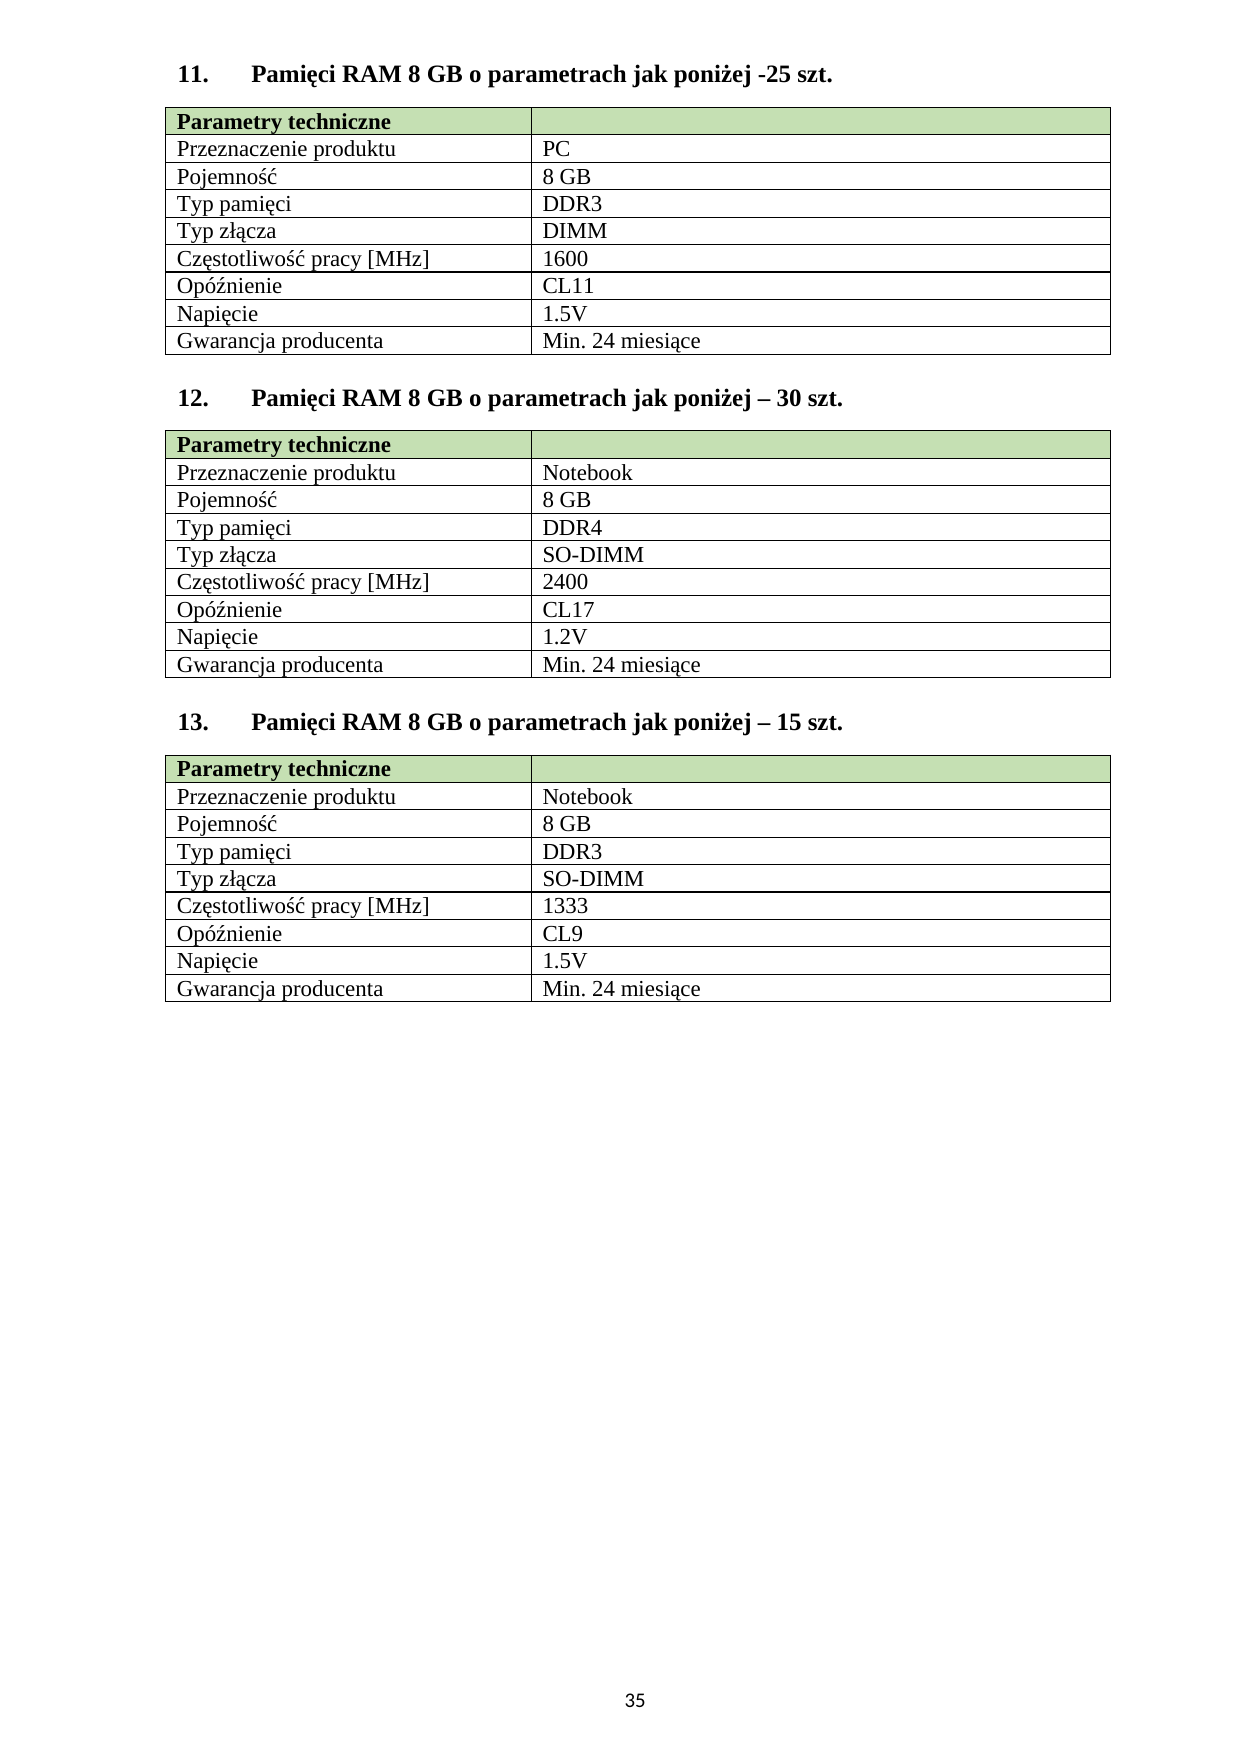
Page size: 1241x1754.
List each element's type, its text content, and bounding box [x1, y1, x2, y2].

table_cell 1600 [532, 245, 1110, 271]
table_cell SO-DIMM [532, 865, 1110, 891]
table_cell 1.5V [532, 947, 1110, 974]
list Pamięci RAM 8 GB o parametrach jak poniżej -25 szt. [177, 59, 1092, 88]
table_cell Opóźnienie [166, 596, 531, 622]
table_cell 2400 [532, 569, 1110, 595]
table_cell DIMM [532, 218, 1110, 244]
list Pamięci RAM 8 GB o parametrach jak poniżej – 30 szt. [177, 383, 1092, 411]
table_cell CL9 [532, 920, 1110, 946]
table_cell DDR3 [532, 190, 1110, 217]
table_cell Napięcie [166, 300, 531, 326]
table_cell Typ pamięci [166, 838, 531, 864]
table_cell DDR3 [532, 838, 1110, 864]
table_cell 8 GB [532, 163, 1110, 189]
table_cell Pojemność [166, 163, 531, 189]
table_cell Częstotliwość pracy [MHz] [166, 245, 531, 271]
table_header Parametry techniczne [166, 756, 531, 782]
table_cell Pojemność [166, 810, 531, 837]
table_cell 1.2V [532, 623, 1110, 649]
table_cell Typ złącza [166, 541, 531, 567]
table_cell Częstotliwość pracy [MHz] [166, 893, 531, 919]
table_cell Notebook [532, 459, 1110, 485]
table_cell 8 GB [532, 810, 1110, 837]
table_cell Min. 24 miesiące [532, 975, 1110, 1001]
table_cell PC [532, 135, 1110, 162]
table_cell Typ złącza [166, 218, 531, 244]
table_header [532, 431, 1110, 458]
table_cell Typ złącza [166, 865, 531, 891]
table_cell 1.5V [532, 300, 1110, 326]
table_cell Typ pamięci [166, 190, 531, 217]
table_cell Gwarancja producenta [166, 651, 531, 677]
table_cell Min. 24 miesiące [532, 651, 1110, 677]
table_cell 8 GB [532, 486, 1110, 513]
table_cell 1333 [532, 893, 1110, 919]
table_cell Notebook [532, 783, 1110, 809]
table_cell Przeznaczenie produktu [166, 135, 531, 162]
table_header [532, 756, 1110, 782]
table_header Parametry techniczne [166, 108, 531, 134]
table_cell CL11 [532, 273, 1110, 299]
table_cell DDR4 [532, 514, 1110, 540]
table_cell Gwarancja producenta [166, 327, 531, 353]
table_cell Napięcie [166, 623, 531, 649]
table_header Parametry techniczne [166, 431, 531, 458]
table_cell Przeznaczenie produktu [166, 459, 531, 485]
table_cell Przeznaczenie produktu [166, 783, 531, 809]
table_cell Częstotliwość pracy [MHz] [166, 569, 531, 595]
table_cell SO-DIMM [532, 541, 1110, 567]
table_cell CL17 [532, 596, 1110, 622]
table_cell Min. 24 miesiące [532, 327, 1110, 353]
table_header [532, 108, 1110, 134]
table_cell Opóźnienie [166, 920, 531, 946]
list Pamięci RAM 8 GB o parametrach jak poniżej – 15 szt. [177, 707, 1092, 736]
table_cell Napięcie [166, 947, 531, 974]
table_cell Pojemność [166, 486, 531, 513]
table_cell Typ pamięci [166, 514, 531, 540]
table_cell Opóźnienie [166, 273, 531, 299]
table_cell Gwarancja producenta [166, 975, 531, 1001]
